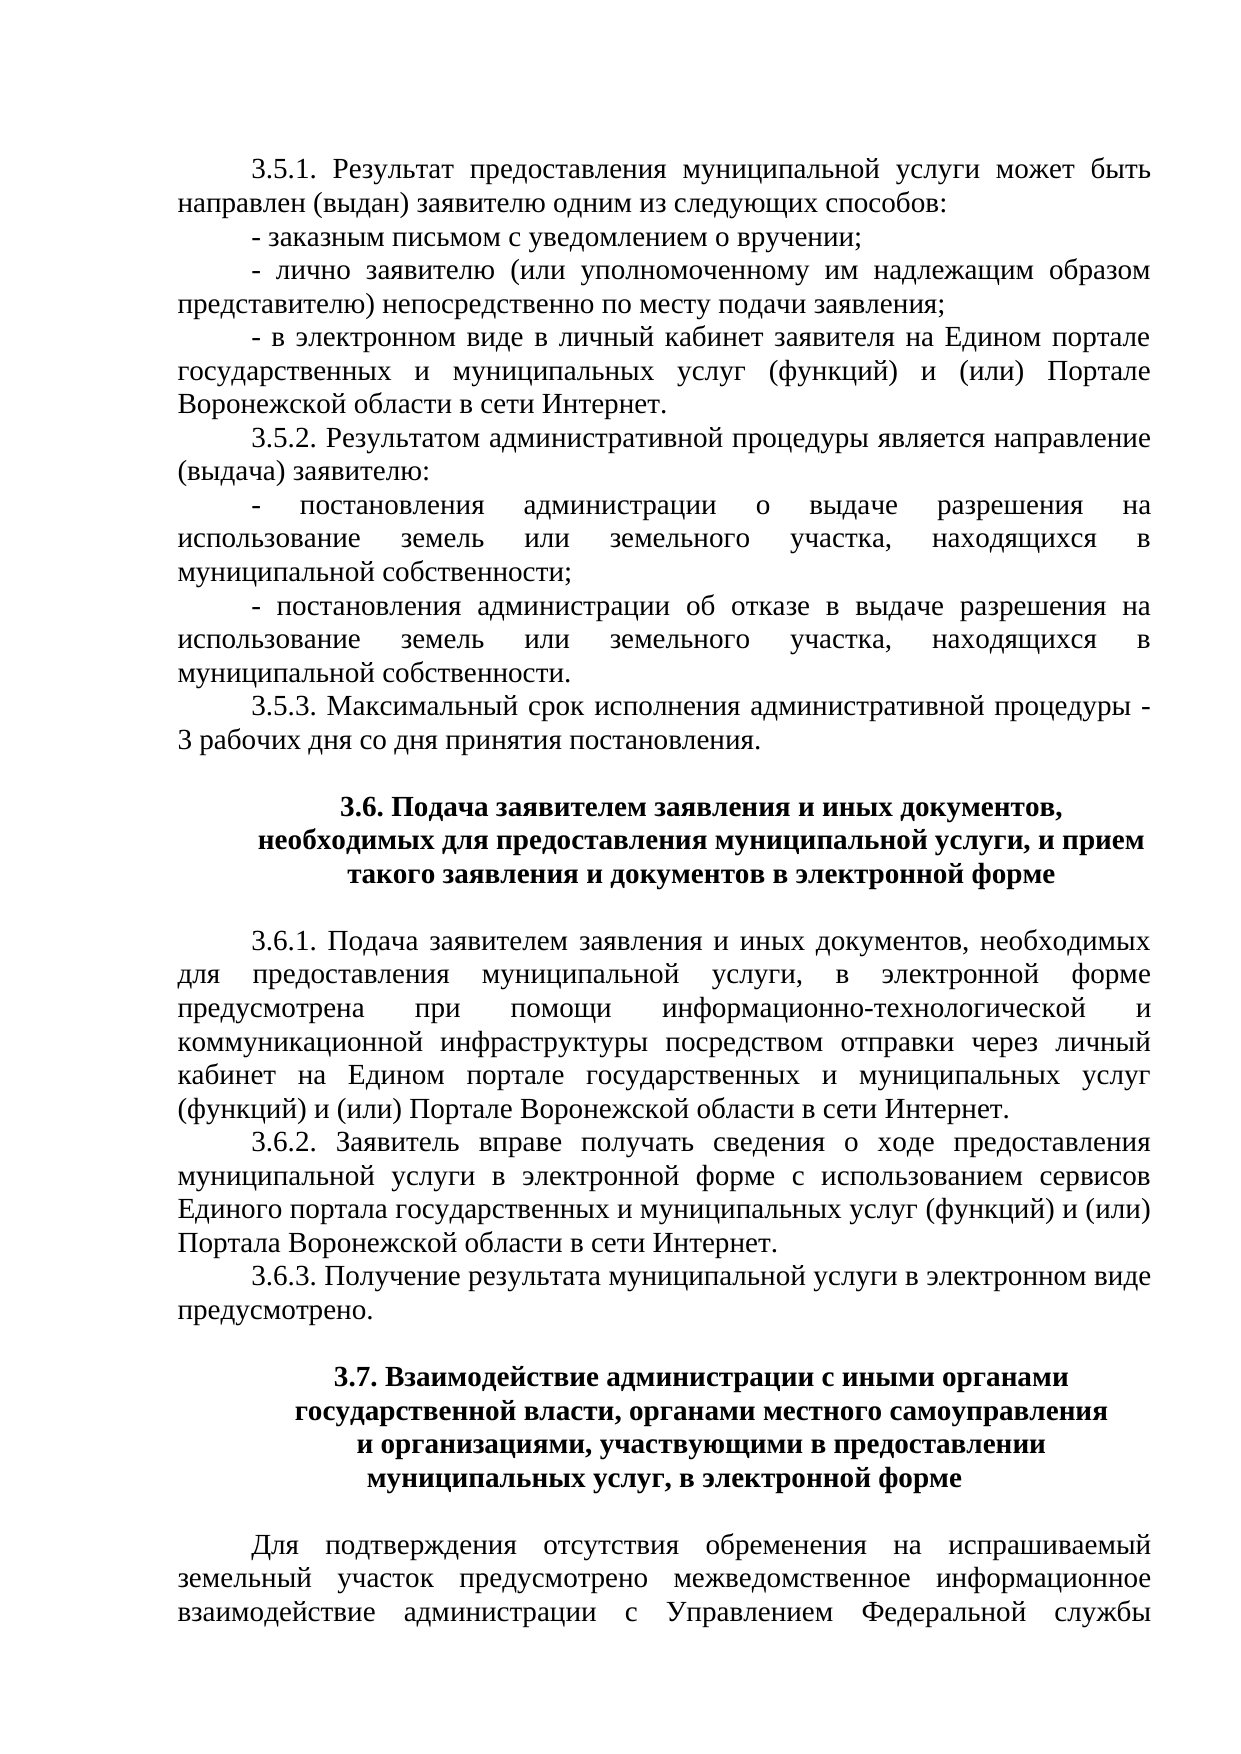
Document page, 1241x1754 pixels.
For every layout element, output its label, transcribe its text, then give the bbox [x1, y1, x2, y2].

text - постановления администрации о выдаче разрешения на использование земель или земельного участка, находящихся в муниципальной собственности; [177, 487, 1152, 588]
title такого заявления и документов в электронной форме [177, 856, 1152, 889]
text - постановления администрации об отказе в выдаче разрешения на использование земель или земельного участка, находящихся в муниципальной собственности. [177, 588, 1152, 688]
title необходимых для предоставления муниципальной услуги, и прием [177, 822, 1152, 856]
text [177, 1527, 1152, 1627]
text 3.5.2. Результатом административной процедуры является направление (выдача) заявителю: [177, 420, 1152, 487]
text 3.6.1. Подача заявителем заявления и иных документов, необходимых для предоставления муниципальной услуги, в электронной форме предусмотрена при помощи информационно-технологической и коммуникационной инфраструктуры посредством отправки через личный кабинет на Едином портале государственных и муниципальных услуг (функций) и (или) Портале Воронежской области в сети Интернет. [177, 923, 1152, 1124]
title 3.6. Подача заявителем заявления и иных документов, [177, 789, 1152, 822]
text 3.6.3. Получение результата муниципальной услуги в электронном виде предусмотрено. [177, 1258, 1152, 1326]
text 3.6.2. Заявитель вправе получать сведения о ходе предоставления муниципальной услуги в электронной форме с использованием сервисов Единого портала государственных и муниципальных услуг (функций) и (или) Портала Воронежской области в сети Интернет. [177, 1124, 1152, 1258]
title государственной власти, органами местного самоуправления [177, 1393, 1152, 1426]
title 3.7. Взаимодействие администрации с иными органами [177, 1359, 1152, 1393]
text - лично заявителю (или уполномоченному им надлежащим образом представителю) непосредственно по месту подачи заявления; [177, 252, 1152, 319]
title и организациями, участвующими в предоставлении муниципальных услуг, в электронной форме [177, 1426, 1152, 1493]
text - заказным письмом с уведомлением о вручении; [177, 219, 1152, 252]
text 3.5.1. Результат предоставления муниципальной услуги может быть направлен (выдан) заявителю одним из следующих способов: [177, 152, 1152, 219]
text 3.5.3. Максимальный срок исполнения административной процедуры - 3 рабочих дня со дня принятия постановления. [177, 688, 1152, 755]
text - в электронном виде в личный кабинет заявителя на Едином портале государственных и муниципальных услуг (функций) и (или) Портале Воронежской области в сети Интернет. [177, 319, 1152, 420]
